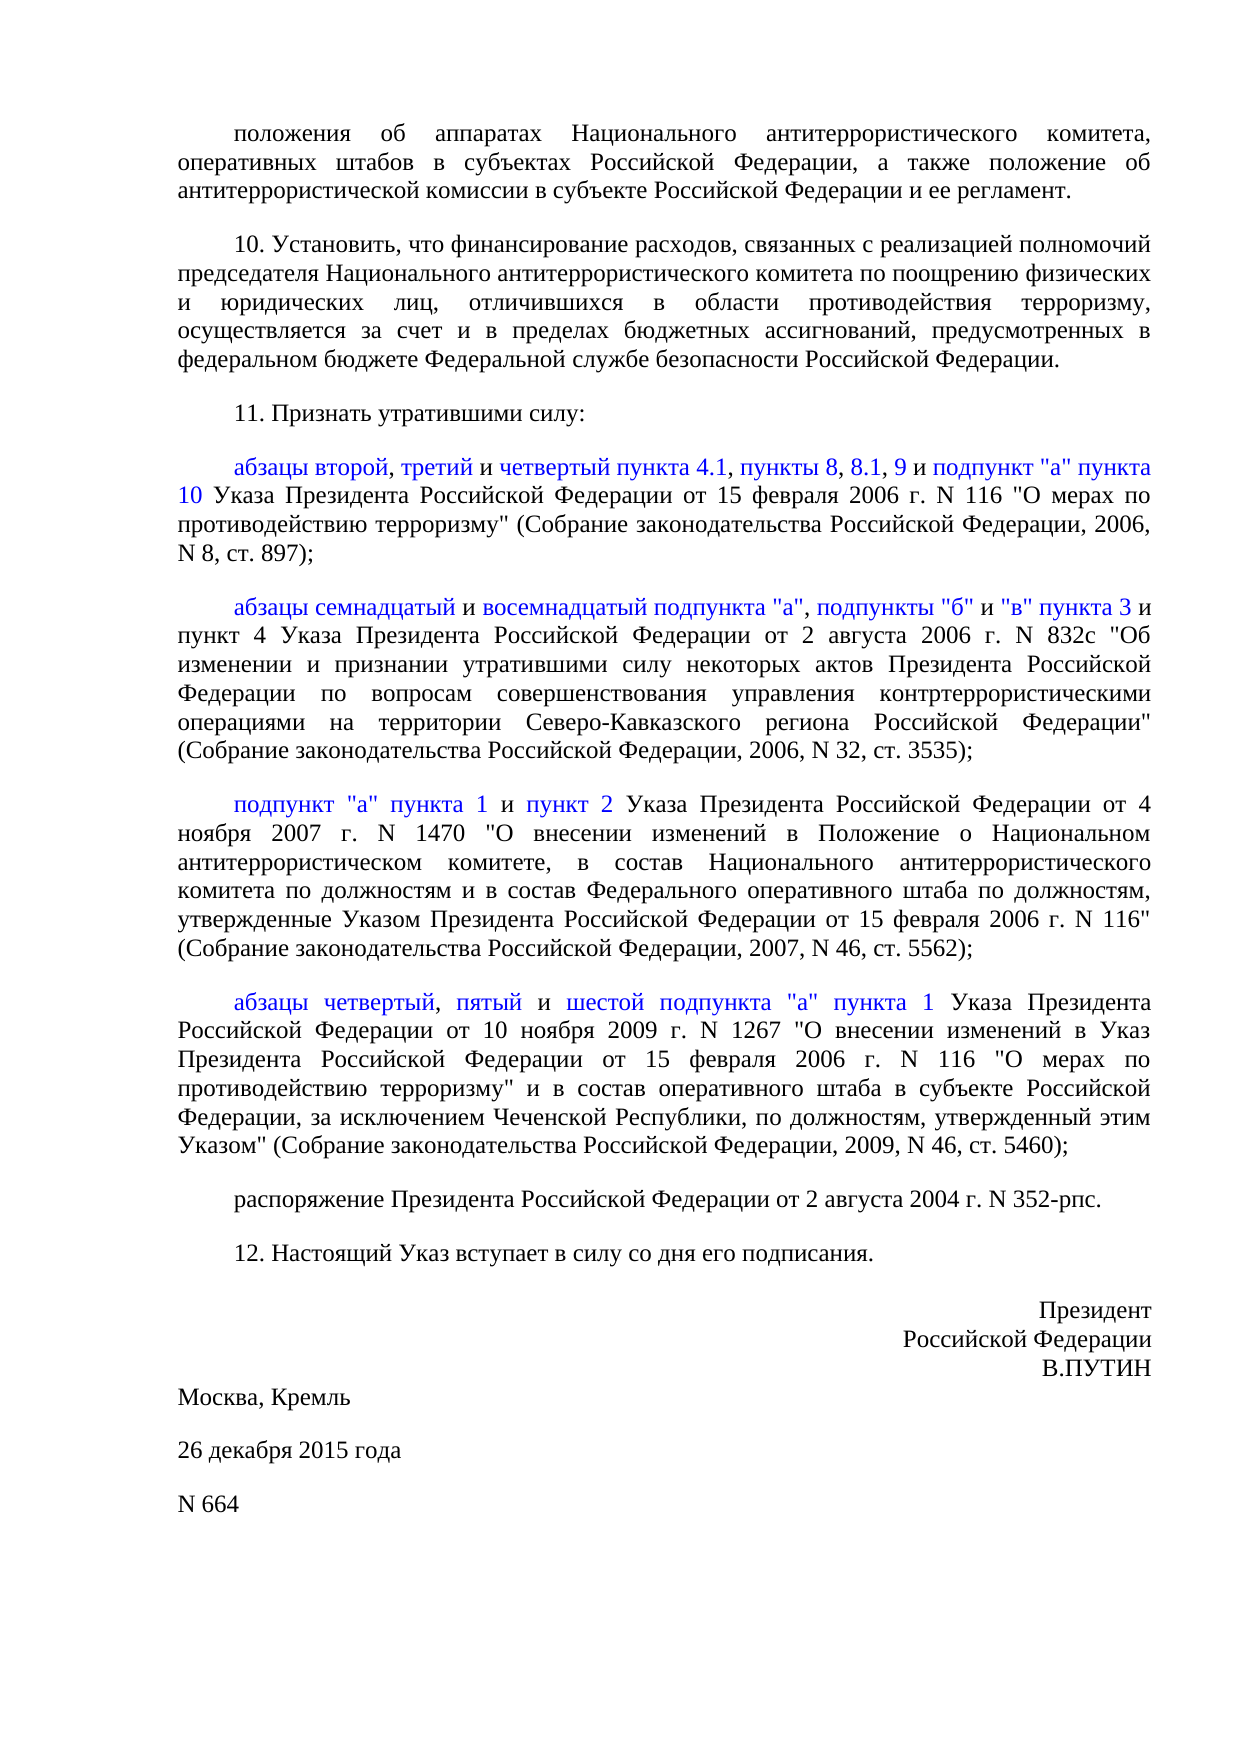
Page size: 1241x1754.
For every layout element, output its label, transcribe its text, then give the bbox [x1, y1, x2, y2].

text 10. Установить, что финансирование расходов, связанных с реализацией полномочий председателя Национального антитеррористического комитета по поощрению физических и юридических лиц, отличившихся в области противодействия терроризму, осуществляется за счет и в пределах бюджетных ассигнований, предусмотренных в федеральном бюджете Федеральной службе безопасности Российской Федерации. [177, 229, 1152, 373]
text положения об аппаратах Национального антитеррористического комитета, оперативных штабов в субъектах Российской Федерации, а также положение об антитеррористической комиссии в субъекте Российской Федерации и ее регламент. [177, 118, 1152, 204]
text N 664 [177, 1489, 1152, 1518]
text подпункт "а" пункта 1 и пункт 2 Указа Президента Российской Федерации от 4 ноября 2007 г. N 1470 "О внесении изменений в Положение о Национальном антитеррористическом комитете, в состав Национального антитеррористического комитета по должностям и в состав Федерального оперативного штаба по должностям, утвержденные Указом Президента Российской Федерации от 15 февраля 2006 г. N 116" (Собрание законодательства Российской Федерации, 2007, N 46, ст. 5562); [177, 789, 1152, 962]
text Российской Федерации [177, 1324, 1152, 1353]
text абзацы семнадцатый и восемнадцатый подпункта "а", подпункты "б" и "в" пункта 3 и пункт 4 Указа Президента Российской Федерации от 2 августа 2006 г. N 832с "Об изменении и признании утратившими силу некоторых актов Президента Российской Федерации по вопросам совершенствования управления контртеррористическими операциями на территории Северо-Кавказского региона Российской Федерации" (Собрание законодательства Российской Федерации, 2006, N 32, ст. 3535); [177, 592, 1152, 764]
text 26 декабря 2015 года [177, 1436, 1152, 1464]
text 11. Признать утратившими силу: [177, 398, 1152, 427]
text В.ПУТИН [177, 1353, 1152, 1382]
text абзацы четвертый, пятый и шестой подпункта "а" пункта 1 Указа Президента Российской Федерации от 10 ноября 2009 г. N 1267 "О внесении изменений в Указ Президента Российской Федерации от 15 февраля 2006 г. N 116 "О мерах по противодействию терроризму" и в состав оперативного штаба в субъекте Российской Федерации, за исключением Чеченской Республики, по должностям, утвержденный этим Указом" (Собрание законодательства Российской Федерации, 2009, N 46, ст. 5460); [177, 987, 1152, 1159]
text Президент [177, 1296, 1152, 1324]
text распоряжение Президента Российской Федерации от 2 августа 2004 г. N 352-рпс. [177, 1184, 1152, 1213]
text абзацы второй, третий и четвертый пункта 4.1, пункты 8, 8.1, 9 и подпункт "а" пункта 10 Указа Президента Российской Федерации от 15 февраля 2006 г. N 116 "О мерах по противодействию терроризму" (Собрание законодательства Российской Федерации, 2006, N 8, ст. 897); [177, 452, 1152, 567]
text 12. Настоящий Указ вступает в силу со дня его подписания. [177, 1238, 1152, 1267]
text Москва, Кремль [177, 1382, 1152, 1411]
